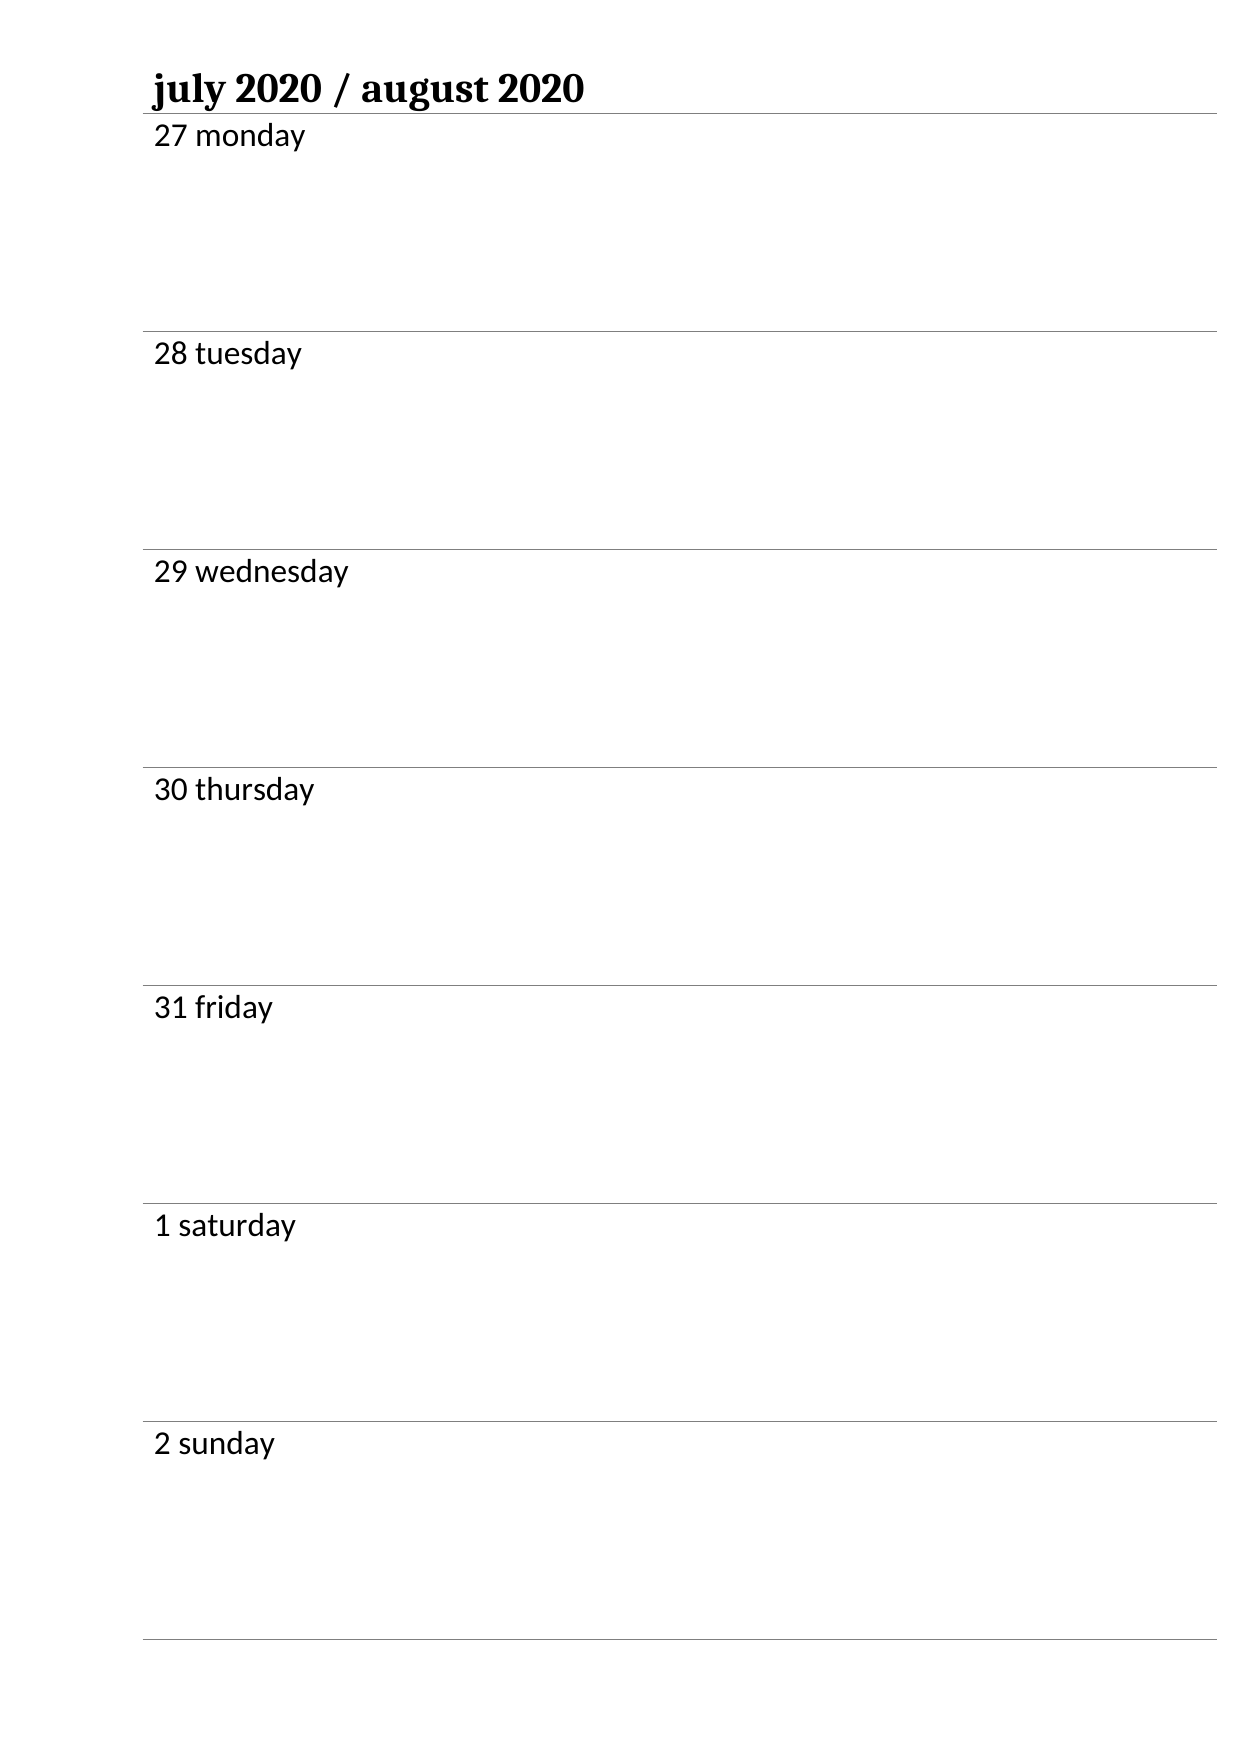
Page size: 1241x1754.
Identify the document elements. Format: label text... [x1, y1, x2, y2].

table_cell 2 sunday [143, 1422, 1217, 1639]
table_cell 1 saturday [143, 1204, 1217, 1421]
table_cell 29 wednesday [143, 550, 1217, 767]
table_cell 28 tuesday [143, 332, 1217, 549]
table_cell 27 monday [143, 114, 1217, 331]
table_cell 30 thursday [143, 768, 1217, 985]
table_header july 2020 / august 2020 [143, 65, 1217, 113]
table_cell 31 friday [143, 986, 1217, 1203]
